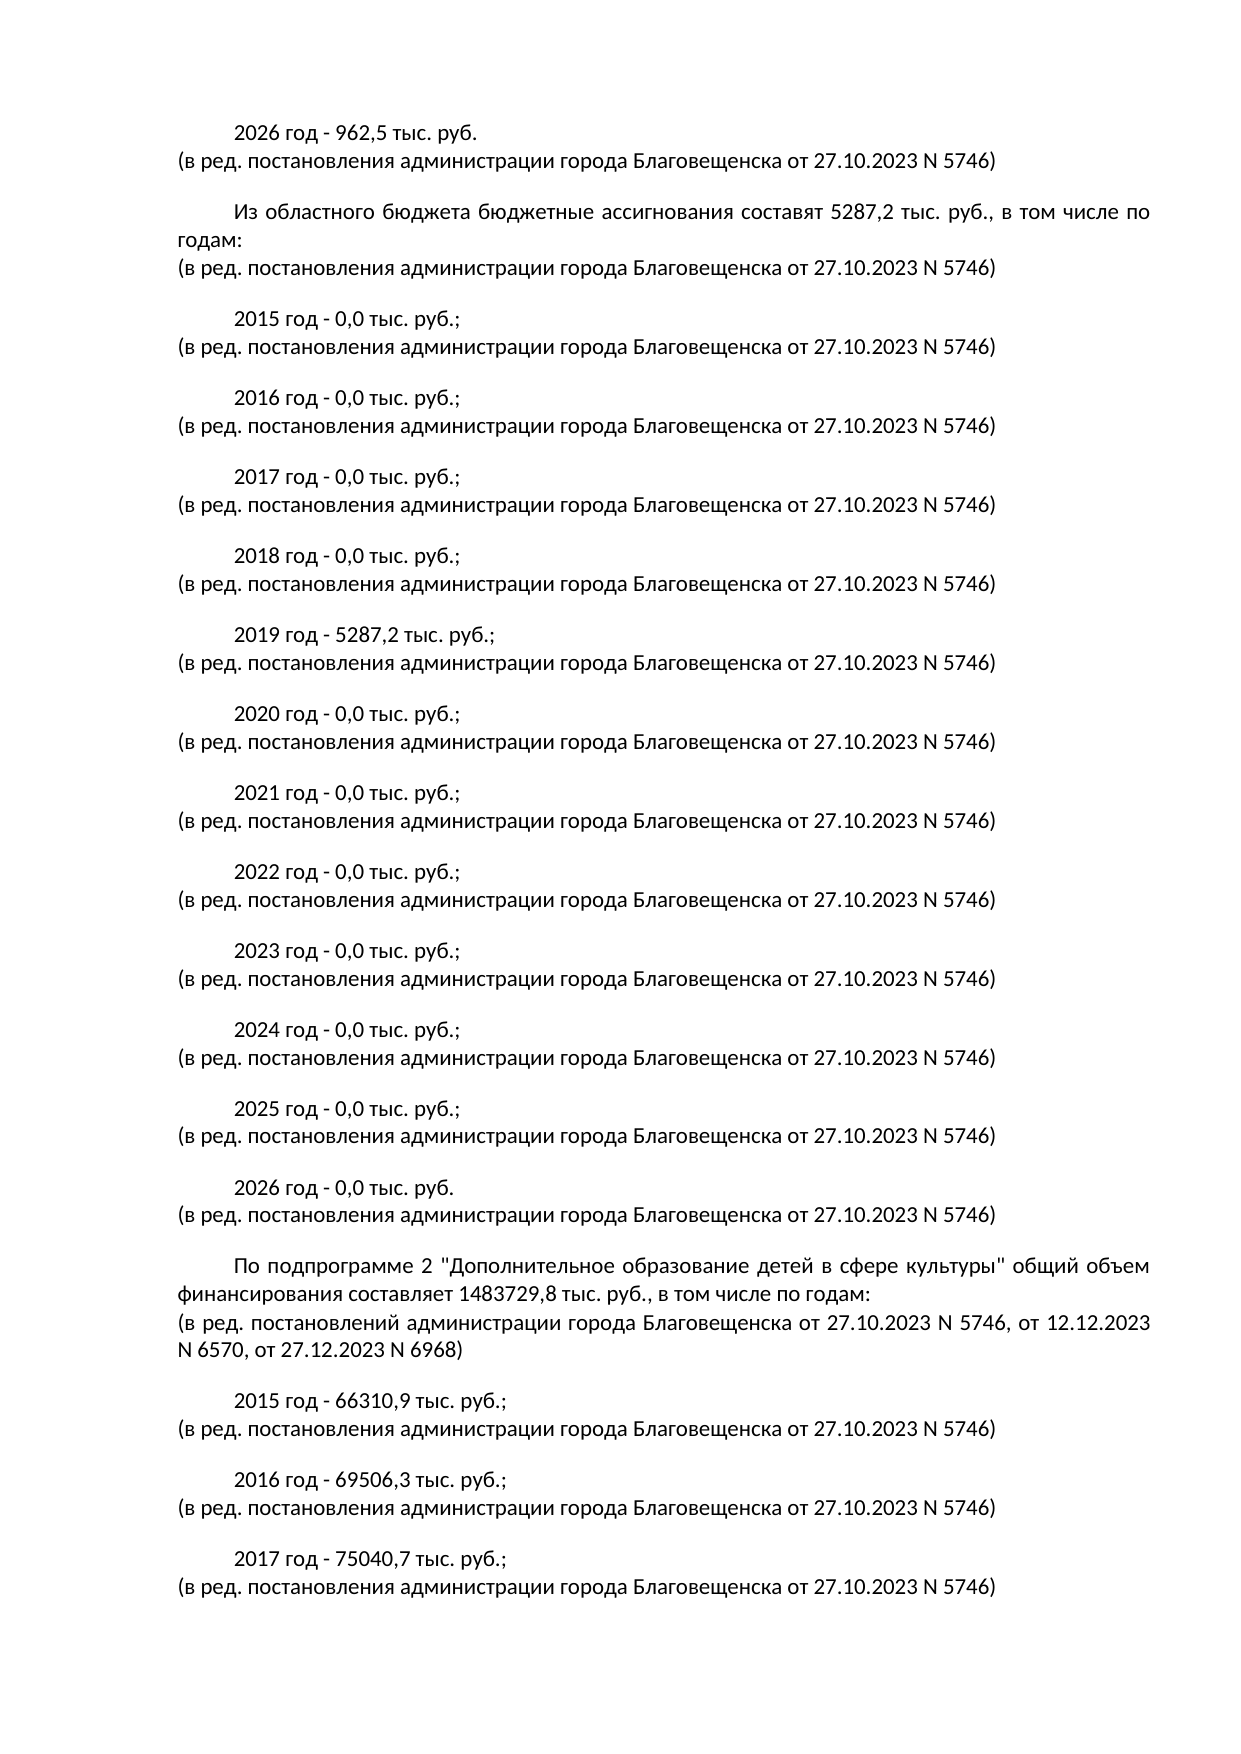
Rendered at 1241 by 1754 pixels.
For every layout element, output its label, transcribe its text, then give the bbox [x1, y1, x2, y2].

text 2015 год - 66310,9 тыс. руб.; [177, 1387, 1152, 1414]
text 2017 год - 75040,7 тыс. руб.; [177, 1544, 1152, 1572]
text 2016 год - 69506,3 тыс. руб.; [177, 1466, 1152, 1493]
text 2026 год - 962,5 тыс. руб. [177, 118, 1152, 146]
text (в ред. постановления администрации города Благовещенска от 27.10.2023 N 5746) [177, 332, 1152, 360]
text (в ред. постановления администрации города Благовещенска от 27.10.2023 N 5746) [177, 490, 1152, 518]
text (в ред. постановления администрации города Благовещенска от 27.10.2023 N 5746) [177, 885, 1152, 913]
text (в ред. постановления администрации города Благовещенска от 27.10.2023 N 5746) [177, 569, 1152, 597]
text 2016 год - 0,0 тыс. руб.; [177, 383, 1152, 411]
text 2018 год - 0,0 тыс. руб.; [177, 541, 1152, 569]
text 2023 год - 0,0 тыс. руб.; [177, 936, 1152, 964]
text (в ред. постановления администрации города Благовещенска от 27.10.2023 N 5746) [177, 806, 1152, 834]
text 2015 год - 0,0 тыс. руб.; [177, 304, 1152, 332]
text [177, 146, 1152, 174]
text (в ред. постановления администрации города Благовещенска от 27.10.2023 N 5746) [177, 1043, 1152, 1071]
text 2019 год - 5287,2 тыс. руб.; [177, 620, 1152, 648]
text (в ред. постановления администрации города Благовещенска от 27.10.2023 N 5746) [177, 253, 1152, 281]
text (в ред. постановления администрации города Благовещенска от 27.10.2023 N 5746) [177, 1414, 1152, 1443]
text (в ред. постановления администрации города Благовещенска от 27.10.2023 N 5746) [177, 411, 1152, 439]
text 2020 год - 0,0 тыс. руб.; [177, 699, 1152, 727]
text 2017 год - 0,0 тыс. руб.; [177, 462, 1152, 490]
text Из областного бюджета бюджетные ассигнования составят 5287,2 тыс. руб., в том числе по годам: [177, 197, 1152, 253]
text (в ред. постановления администрации города Благовещенска от 27.10.2023 N 5746) [177, 1201, 1152, 1229]
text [177, 1493, 1152, 1522]
text 2026 год - 0,0 тыс. руб. [177, 1173, 1152, 1201]
text 2021 год - 0,0 тыс. руб.; [177, 778, 1152, 806]
text (в ред. постановления администрации города Благовещенска от 27.10.2023 N 5746) [177, 727, 1152, 755]
text (в ред. постановлений администрации города Благовещенска от 27.10.2023 N 5746, от 12.12.2023 N 6570, от 27.12.2023 N 6968) [177, 1308, 1152, 1364]
text (в ред. постановления администрации города Благовещенска от 27.10.2023 N 5746) [177, 648, 1152, 676]
text 2022 год - 0,0 тыс. руб.; [177, 857, 1152, 885]
text (в ред. постановления администрации города Благовещенска от 27.10.2023 N 5746) [177, 964, 1152, 992]
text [177, 1572, 1152, 1601]
text 2025 год - 0,0 тыс. руб.; [177, 1094, 1152, 1122]
text 2024 год - 0,0 тыс. руб.; [177, 1015, 1152, 1043]
text По подпрограмме 2 "Дополнительное образование детей в сфере культуры" общий объем финансирования составляет 1483729,8 тыс. руб., в том числе по годам: [177, 1252, 1152, 1308]
text (в ред. постановления администрации города Благовещенска от 27.10.2023 N 5746) [177, 1122, 1152, 1150]
